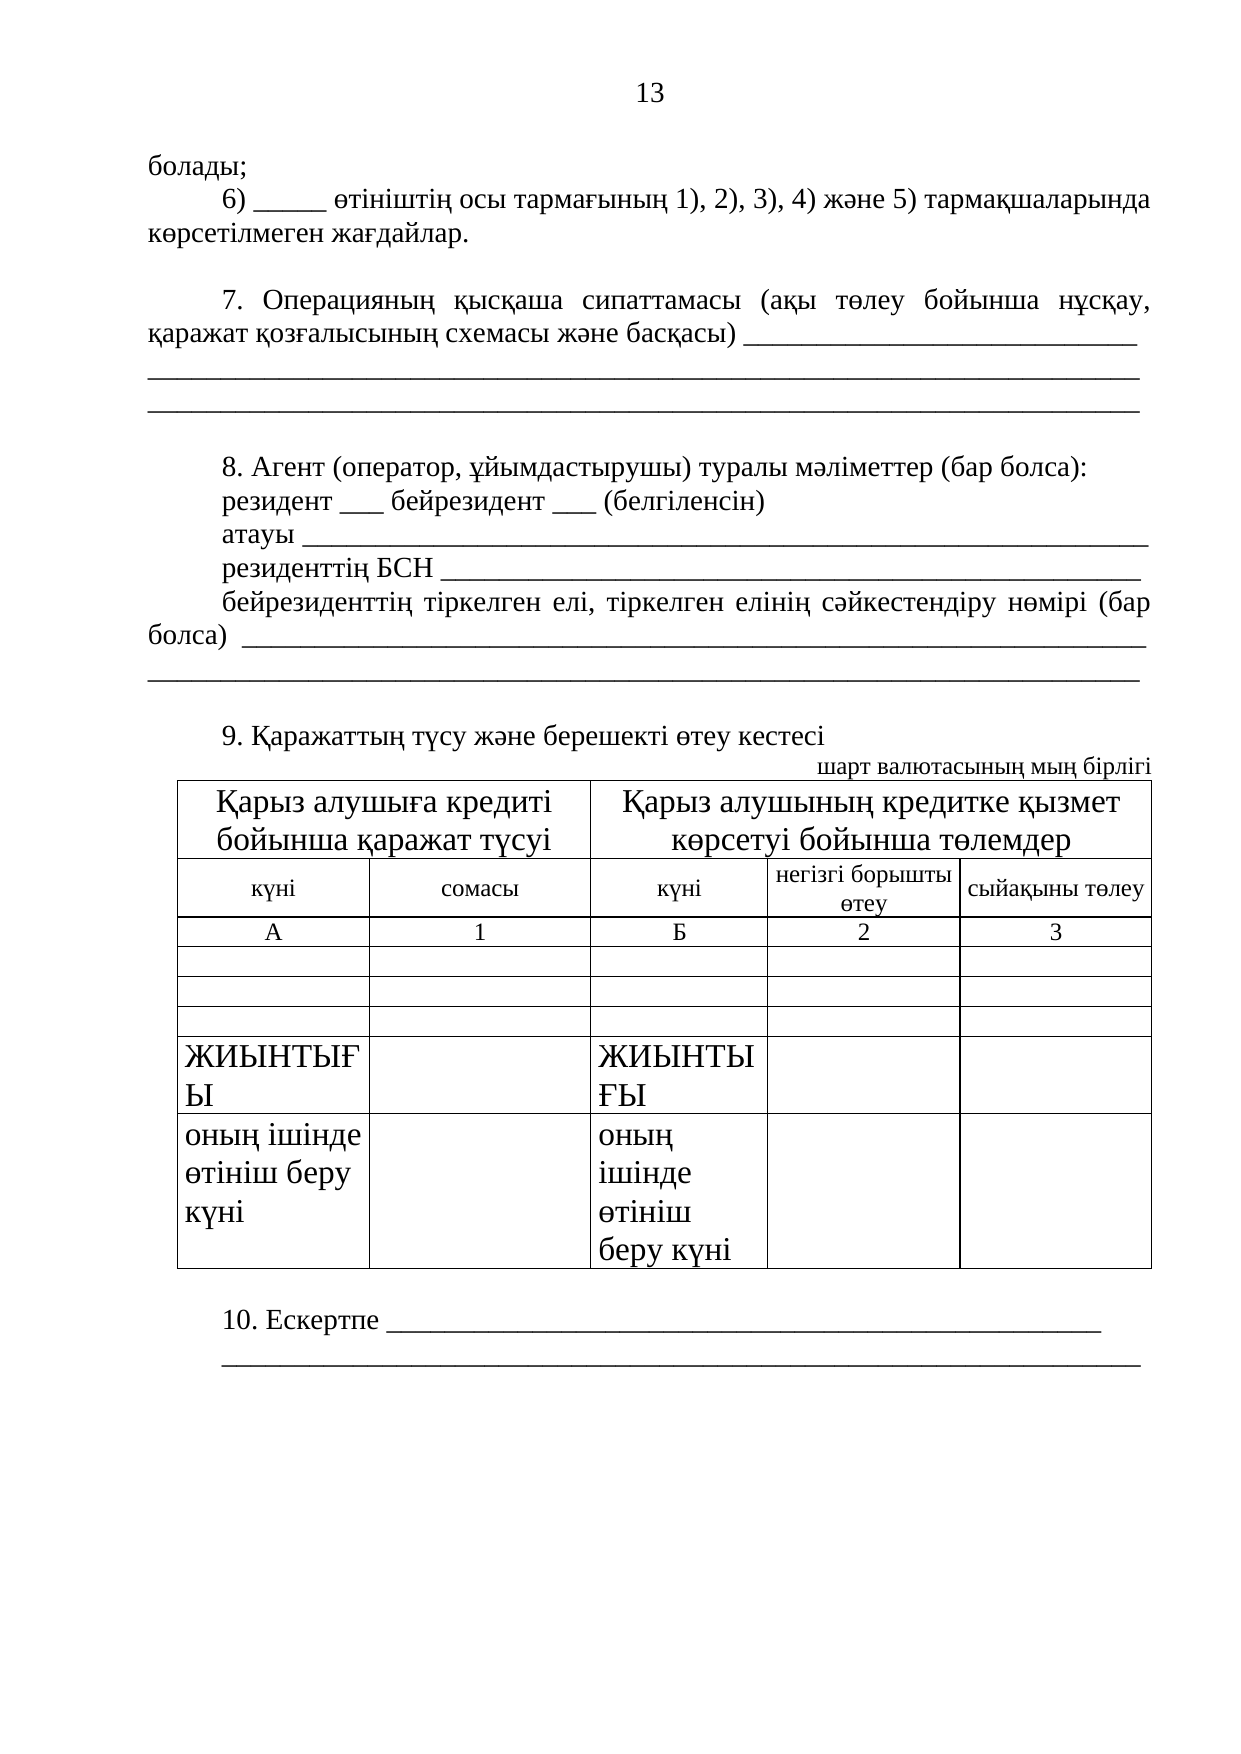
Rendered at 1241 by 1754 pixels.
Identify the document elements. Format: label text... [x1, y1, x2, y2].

table_cell [961, 977, 1151, 1006]
table_cell оның iшiнде өтiнiш беру күнi [178, 1114, 369, 1268]
text ____________________________________________________________________ [148, 382, 1152, 416]
table_cell [591, 1007, 767, 1036]
table_cell [961, 1114, 1151, 1268]
text _______________________________________________________________ [148, 1336, 1152, 1369]
text шарт валютасының мың бiрлiгi [148, 751, 1152, 780]
table_cell [370, 1037, 590, 1113]
table_cell сыйақыны төлеу [961, 859, 1151, 916]
text 10. Ескертпе _________________________________________________ [148, 1302, 1152, 1336]
table_cell [768, 947, 959, 976]
table_cell ЖИЫНТЫҒЫ [178, 1037, 369, 1113]
text резиденттің БСН ________________________________________________ [148, 550, 1152, 584]
table_cell [768, 1114, 959, 1268]
table_cell оның iшiнде өтiнiш беру күнi [591, 1114, 767, 1268]
table_cell [768, 1007, 959, 1036]
table_cell А [178, 918, 369, 946]
table_cell [178, 947, 369, 976]
table_cell [178, 977, 369, 1006]
text резидент ___ бейрезидент ___ (белгiленсiн) [148, 483, 1152, 517]
table_header Қарыз алушыға кредиті бойынша қаражат түсуi [178, 781, 590, 858]
table_cell күні [591, 859, 767, 916]
table_cell сомасы [370, 859, 590, 916]
table_cell [370, 1114, 590, 1268]
table_cell ЖИЫНТЫҒЫ [591, 1037, 767, 1113]
table_cell 2 [768, 918, 959, 946]
table_header Қарыз алушының кредитке қызмет көрсетуi бойынша төлемдер [591, 781, 1151, 858]
text 7. Операцияның қысқаша сипаттамасы (ақы төлеу бойынша нұсқау, қаражат қозғалысының схемасы және басқасы) ___________________________ [148, 282, 1152, 349]
table_cell [591, 947, 767, 976]
table_cell Б [591, 918, 767, 946]
table_cell [961, 947, 1151, 976]
text ____________________________________________________________________ [148, 651, 1152, 684]
text ____________________________________________________________________ [148, 349, 1152, 382]
table_cell [370, 947, 590, 976]
table_cell [768, 977, 959, 1006]
table_cell [768, 1037, 959, 1113]
table_cell [961, 1037, 1151, 1113]
table_cell [178, 1007, 369, 1036]
table_cell негізгі борышты өтеу [768, 859, 959, 916]
table_cell [370, 1007, 590, 1036]
text 6) _____ өтініштің осы тармағының 1), 2), 3), 4) және 5) тармақшаларында көрсетілмеген жағдайлар. [148, 181, 1152, 248]
table_cell [591, 977, 767, 1006]
table_cell [961, 1007, 1151, 1036]
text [148, 148, 1152, 181]
table_cell 3 [961, 918, 1151, 946]
table_cell [370, 977, 590, 1006]
table_cell күні [178, 859, 369, 916]
text 9. Қаражаттың түсу және берешектi өтеу кестесi [148, 718, 1152, 751]
text 8. Агент (оператор, ұйымдастырушы) туралы мәлiметтер (бар болса): [148, 449, 1152, 483]
text бейрезиденттің тіркелген елі, тіркелген елінің сәйкестендіру нөмірі (бар болса) ______________________________________________________________ [148, 584, 1152, 651]
text атауы __________________________________________________________ [148, 517, 1152, 550]
table_cell 1 [370, 918, 590, 946]
